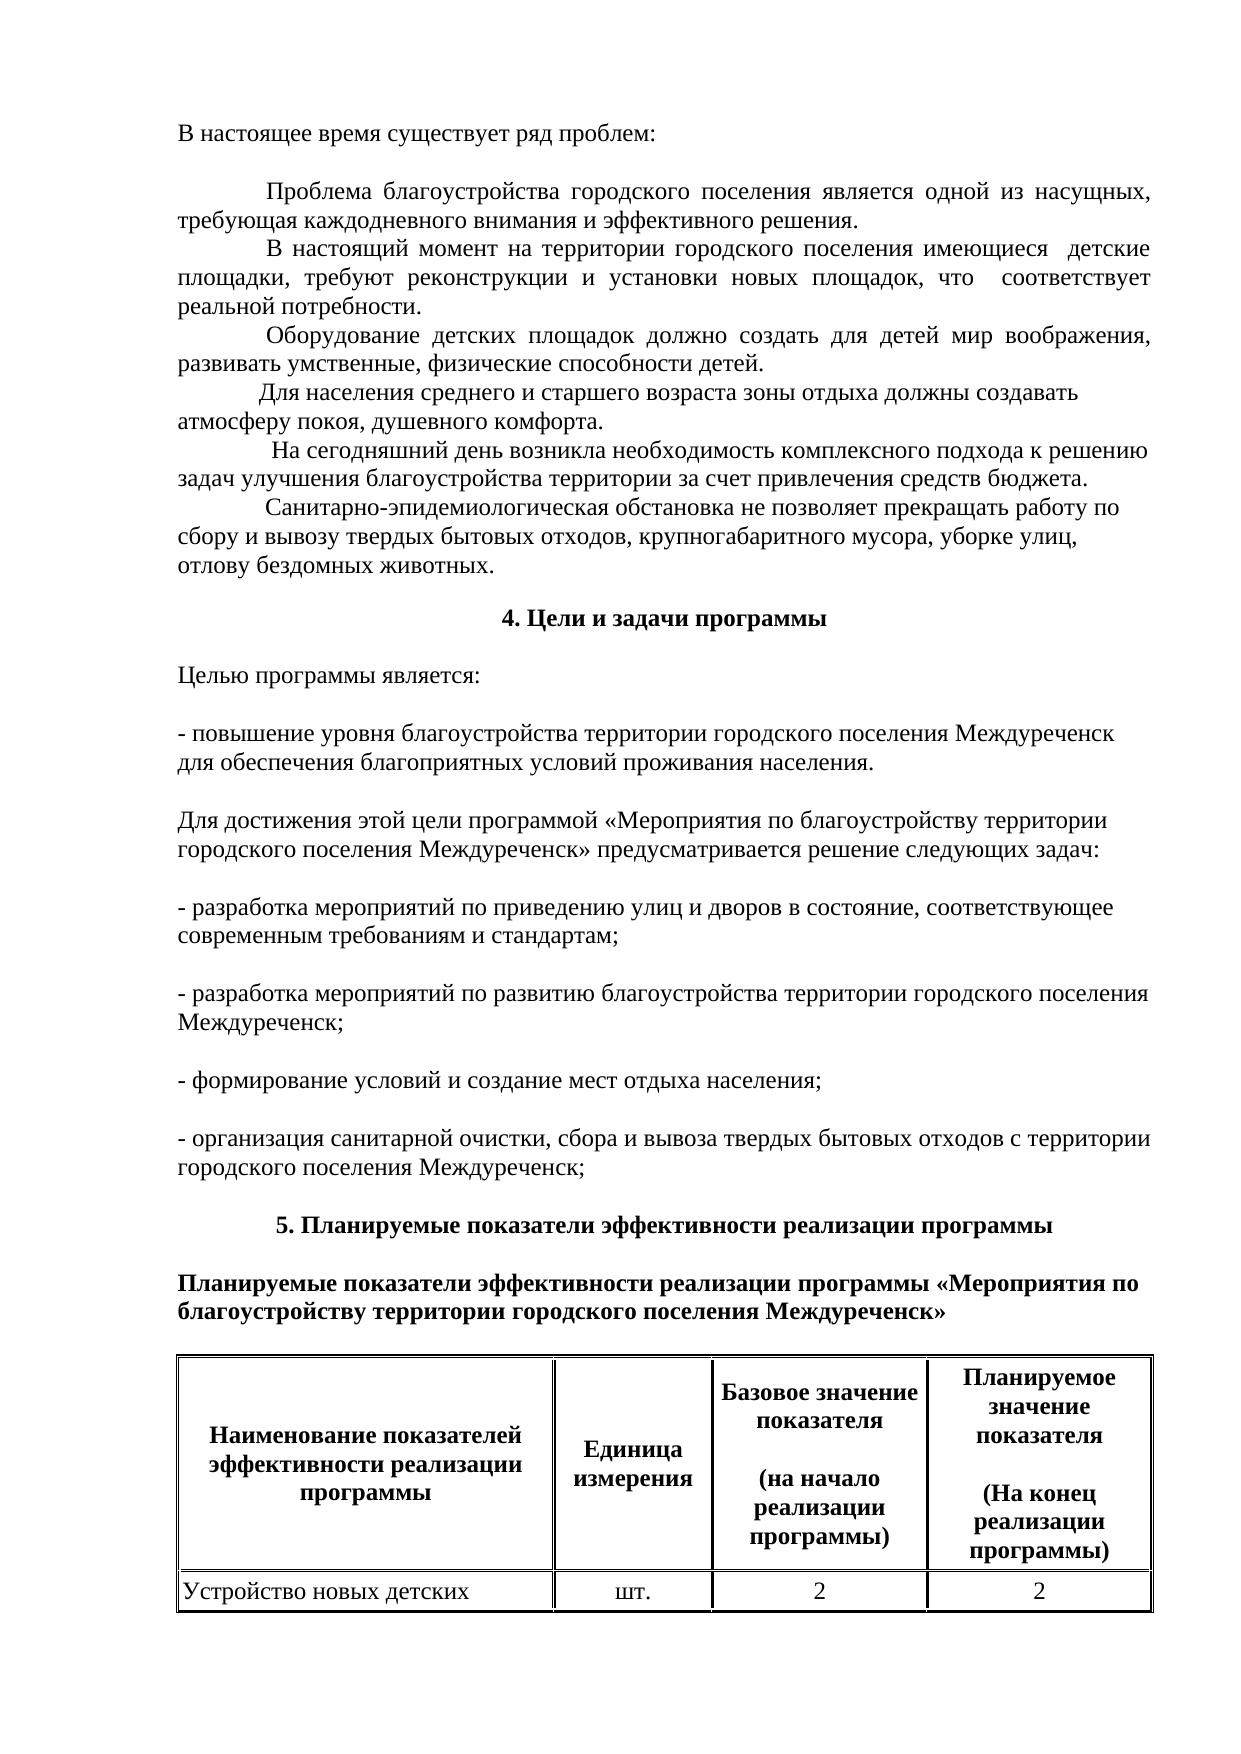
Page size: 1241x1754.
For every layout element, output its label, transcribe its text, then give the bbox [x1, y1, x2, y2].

text Планируемые показатели эффективности реализации программы «Мероприятия по благоустройству территории городского поселения Междуреченск» [177, 1268, 1152, 1325]
text Целью программы является: [177, 661, 1152, 689]
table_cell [179, 1569, 554, 1610]
text На сегодняшний день возникла необходимость комплексного подхода к решению задач улучшения благоустройства территории за счет привлечения средств бюджета. [177, 435, 1152, 492]
table_header Базовое значение показателя (на начало реализации программы) [712, 1356, 927, 1568]
table_cell шт. [554, 1572, 712, 1610]
table_header Планируемое значение показателя (На конец реализации программы) [927, 1358, 1150, 1568]
text Оборудование детских площадок должно создать для детей мир воображения, развивать умственные, физические способности детей. [177, 320, 1152, 377]
text 5. Планируемые показатели эффективности реализации программы [177, 1210, 1152, 1238]
text 4. Цели и задачи программы [177, 578, 1152, 631]
table_header Наименование показателей эффективности реализации программы [179, 1356, 554, 1568]
text В настоящее время существует ряд проблем: [177, 118, 1152, 147]
text - организация санитарной очистки, сбора и вывоза твердых бытовых отходов с территории городского поселения Междуреченск; [177, 1123, 1152, 1181]
text Для достижения этой цели программой «Мероприятия по благоустройству территории городского поселения Междуреченск» предусматривается решение следующих задач: [177, 805, 1152, 863]
text В настоящий момент на территории городского поселения имеющиеся детские площадки, требуют реконструкции и установки новых площадок, что соответствует реальной потребности. [177, 233, 1152, 320]
text Для населения среднего и старшего возраста зоны отдыха должны создавать атмосферу покоя, душевного комфорта. [177, 377, 1152, 435]
text - повышение уровня благоустройства территории городского поселения Междуреченск для обеспечения благоприятных условий проживания населения. [177, 718, 1152, 776]
text - разработка мероприятий по приведению улиц и дворов в состояние, соответствующее современным требованиям и стандартам; [177, 892, 1152, 949]
table_header Единица измерения [554, 1356, 712, 1568]
text Санитарно-эпидемиологическая обстановка не позволяет прекращать работу по сбору и вывозу твердых бытовых отходов, крупногабаритного мусора, уборке улиц, отлову бездомных животных. [177, 492, 1152, 578]
table_cell 2 [927, 1569, 1151, 1610]
text - формирование условий и создание мест отдыха населения; [177, 1065, 1152, 1094]
text - разработка мероприятий по развитию благоустройства территории городского поселения Междуреченск; [177, 978, 1152, 1036]
table_cell 2 [712, 1572, 927, 1610]
text Проблема благоустройства городского поселения является одной из насущных, требующая каждодневного внимания и эффективного решения. [177, 176, 1152, 233]
